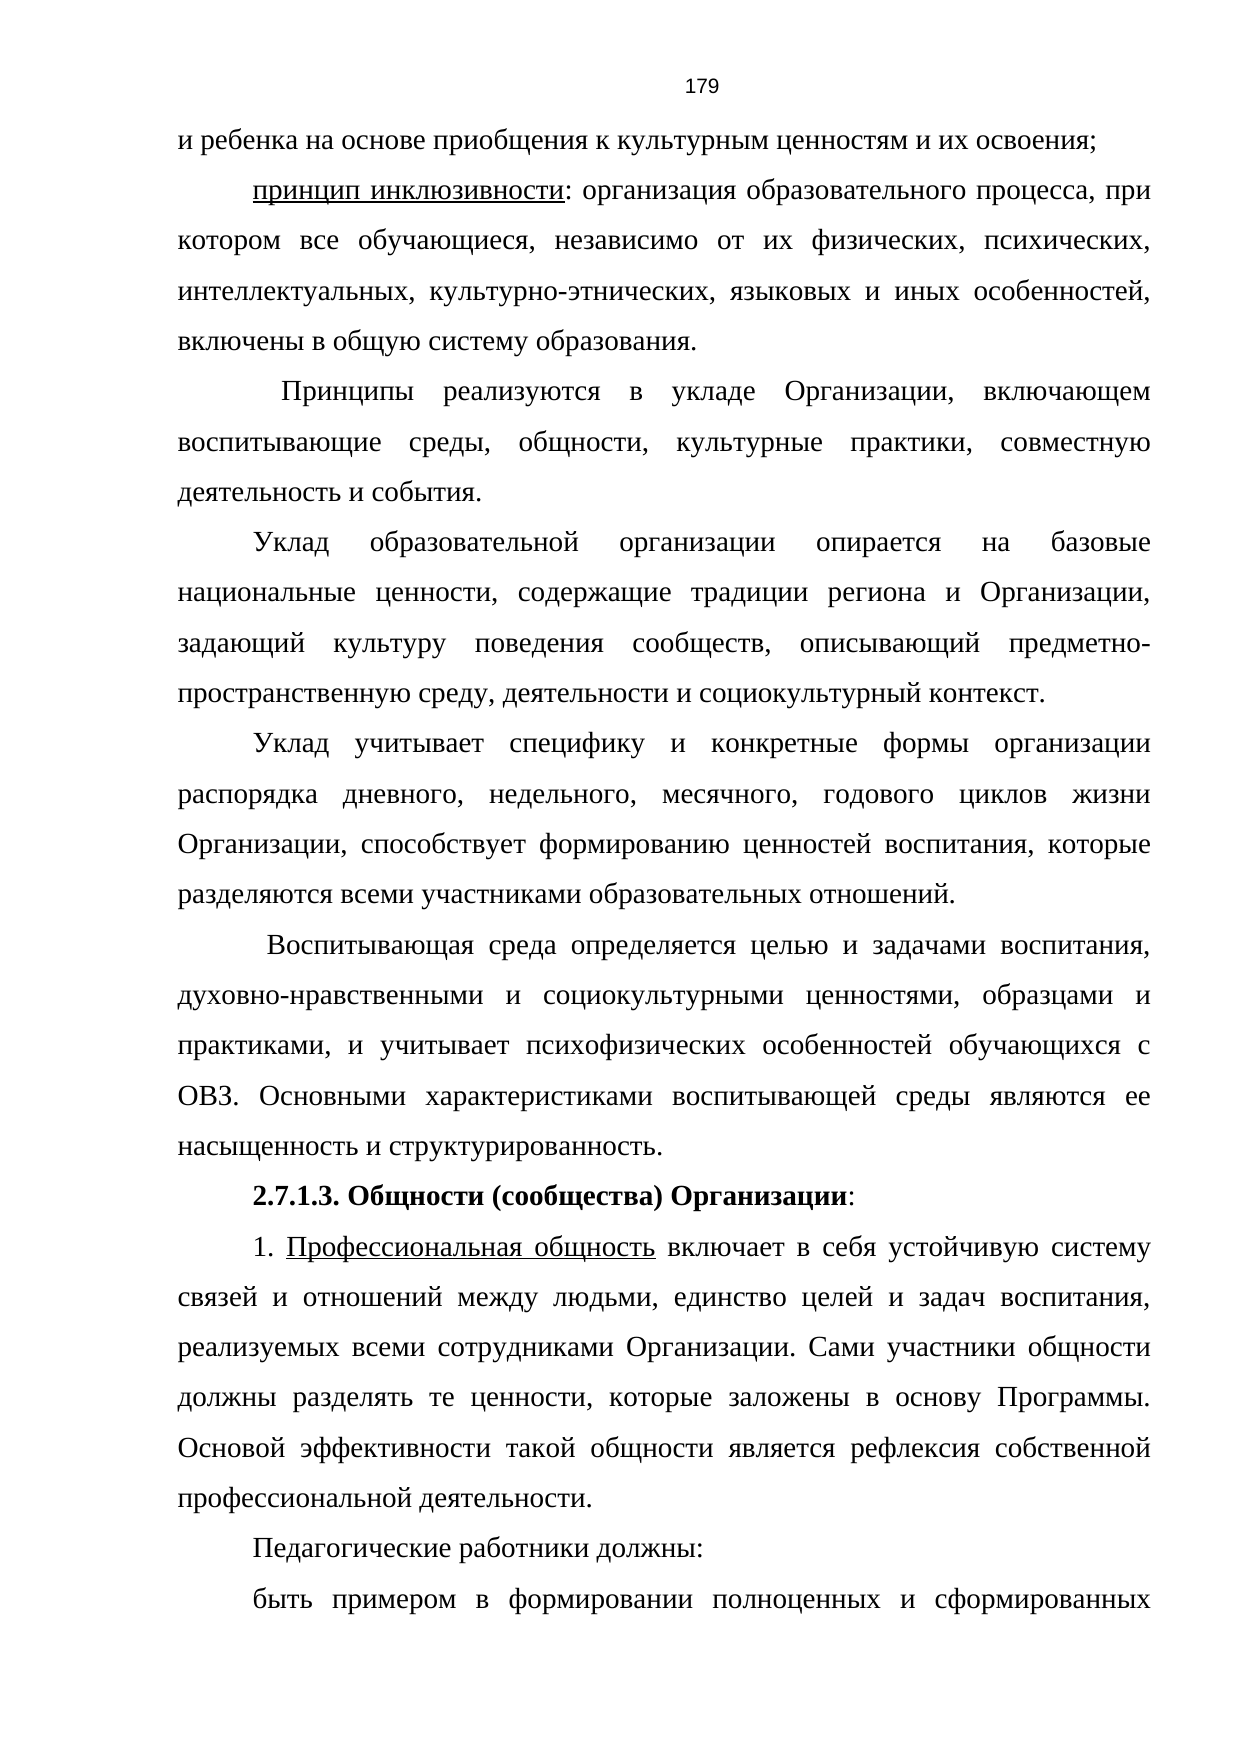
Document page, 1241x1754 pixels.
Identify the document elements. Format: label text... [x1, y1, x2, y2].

text Педагогические работники должны: [177, 1531, 1152, 1564]
text принцип инклюзивности: организация образовательного процесса, при котором все обучающиеся, независимо от их физических, психических, интеллектуальных, культурно-этнических, языковых и иных особенностей, включены в общую систему образования. [177, 172, 1152, 357]
text Уклад учитывает специфику и конкретные формы организации распорядка дневного, недельного, месячного, годового циклов жизни Организации, способствует формированию ценностей воспитания, которые разделяются всеми участниками образовательных отношений. [177, 726, 1152, 910]
text 1. Профессиональная общность включает в себя устойчивую систему связей и отношений между людьми, единство целей и задач воспитания, реализуемых всеми сотрудниками Организации. Сами участники общности должны разделять те ценности, которые заложены в основу Программы. Основой эффективности такой общности является рефлексия собственной профессиональной деятельности. [177, 1229, 1152, 1514]
text Принципы реализуются в укладе Организации, включающем воспитывающие среды, общности, культурные практики, совместную деятельность и события. [177, 373, 1152, 507]
text 2.7.1.3. Общности (сообщества) Организации: [177, 1178, 1152, 1212]
text Воспитывающая среда определяется целью и задачами воспитания, духовно-нравственными и социокультурными ценностями, образцами и практиками, и учитывает психофизических особенностей обучающихся с ОВЗ. Основными характеристиками воспитывающей среды являются ее насыщенность и структурированность. [177, 927, 1152, 1162]
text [177, 1581, 1152, 1614]
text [177, 122, 1152, 155]
text Уклад образовательной организации опирается на базовые национальные ценности, содержащие традиции региона и Организации, задающий культуру поведения сообществ, описывающий предметно-пространственную среду, деятельности и социокультурный контекст. [177, 524, 1152, 709]
